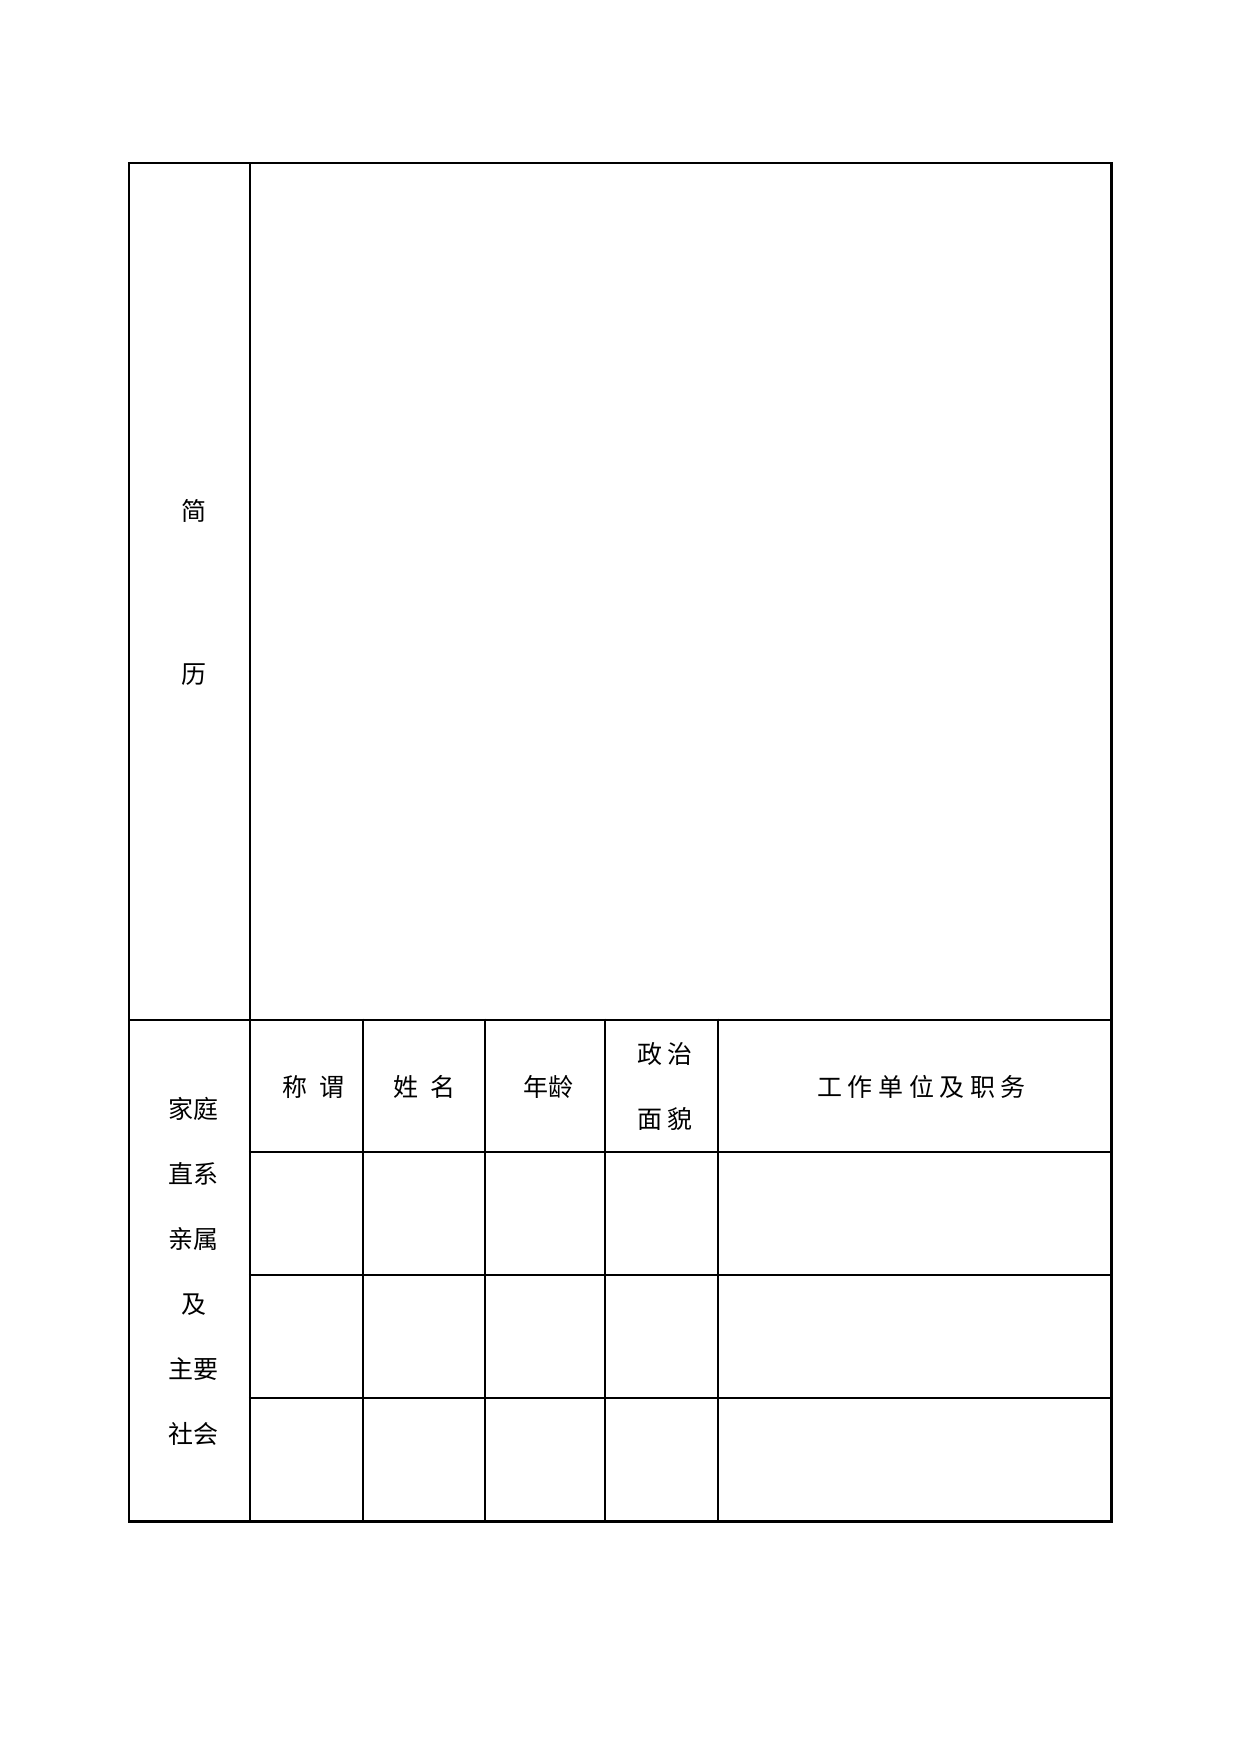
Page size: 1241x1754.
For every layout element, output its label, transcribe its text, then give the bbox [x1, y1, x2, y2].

table_cell 政 治 面 貌 [606, 1021, 717, 1151]
table_cell [606, 1399, 717, 1520]
table_cell 家庭 直系 亲属 及 主要 社会 关系 [130, 1021, 249, 1520]
table_cell [486, 1153, 604, 1274]
table_cell [251, 164, 1110, 1018]
table_cell [719, 1153, 1110, 1274]
table_cell [364, 1399, 484, 1520]
table_cell 年龄 [486, 1021, 604, 1151]
table_cell [719, 1399, 1110, 1520]
table_cell 称 谓 [251, 1021, 362, 1151]
table_cell 工 作 单 位 及 职 务 [719, 1021, 1110, 1151]
table_cell [251, 1399, 362, 1520]
table_cell [719, 1276, 1110, 1397]
table_cell [251, 1276, 362, 1397]
table_cell [364, 1276, 484, 1397]
table_cell [606, 1276, 717, 1397]
table_cell [486, 1399, 604, 1520]
table_cell 简 历 [130, 164, 249, 1018]
table_cell [251, 1153, 362, 1274]
table_cell [364, 1153, 484, 1274]
table_cell [486, 1276, 604, 1397]
table_cell [606, 1153, 717, 1274]
table_cell 姓 名 [364, 1021, 484, 1151]
